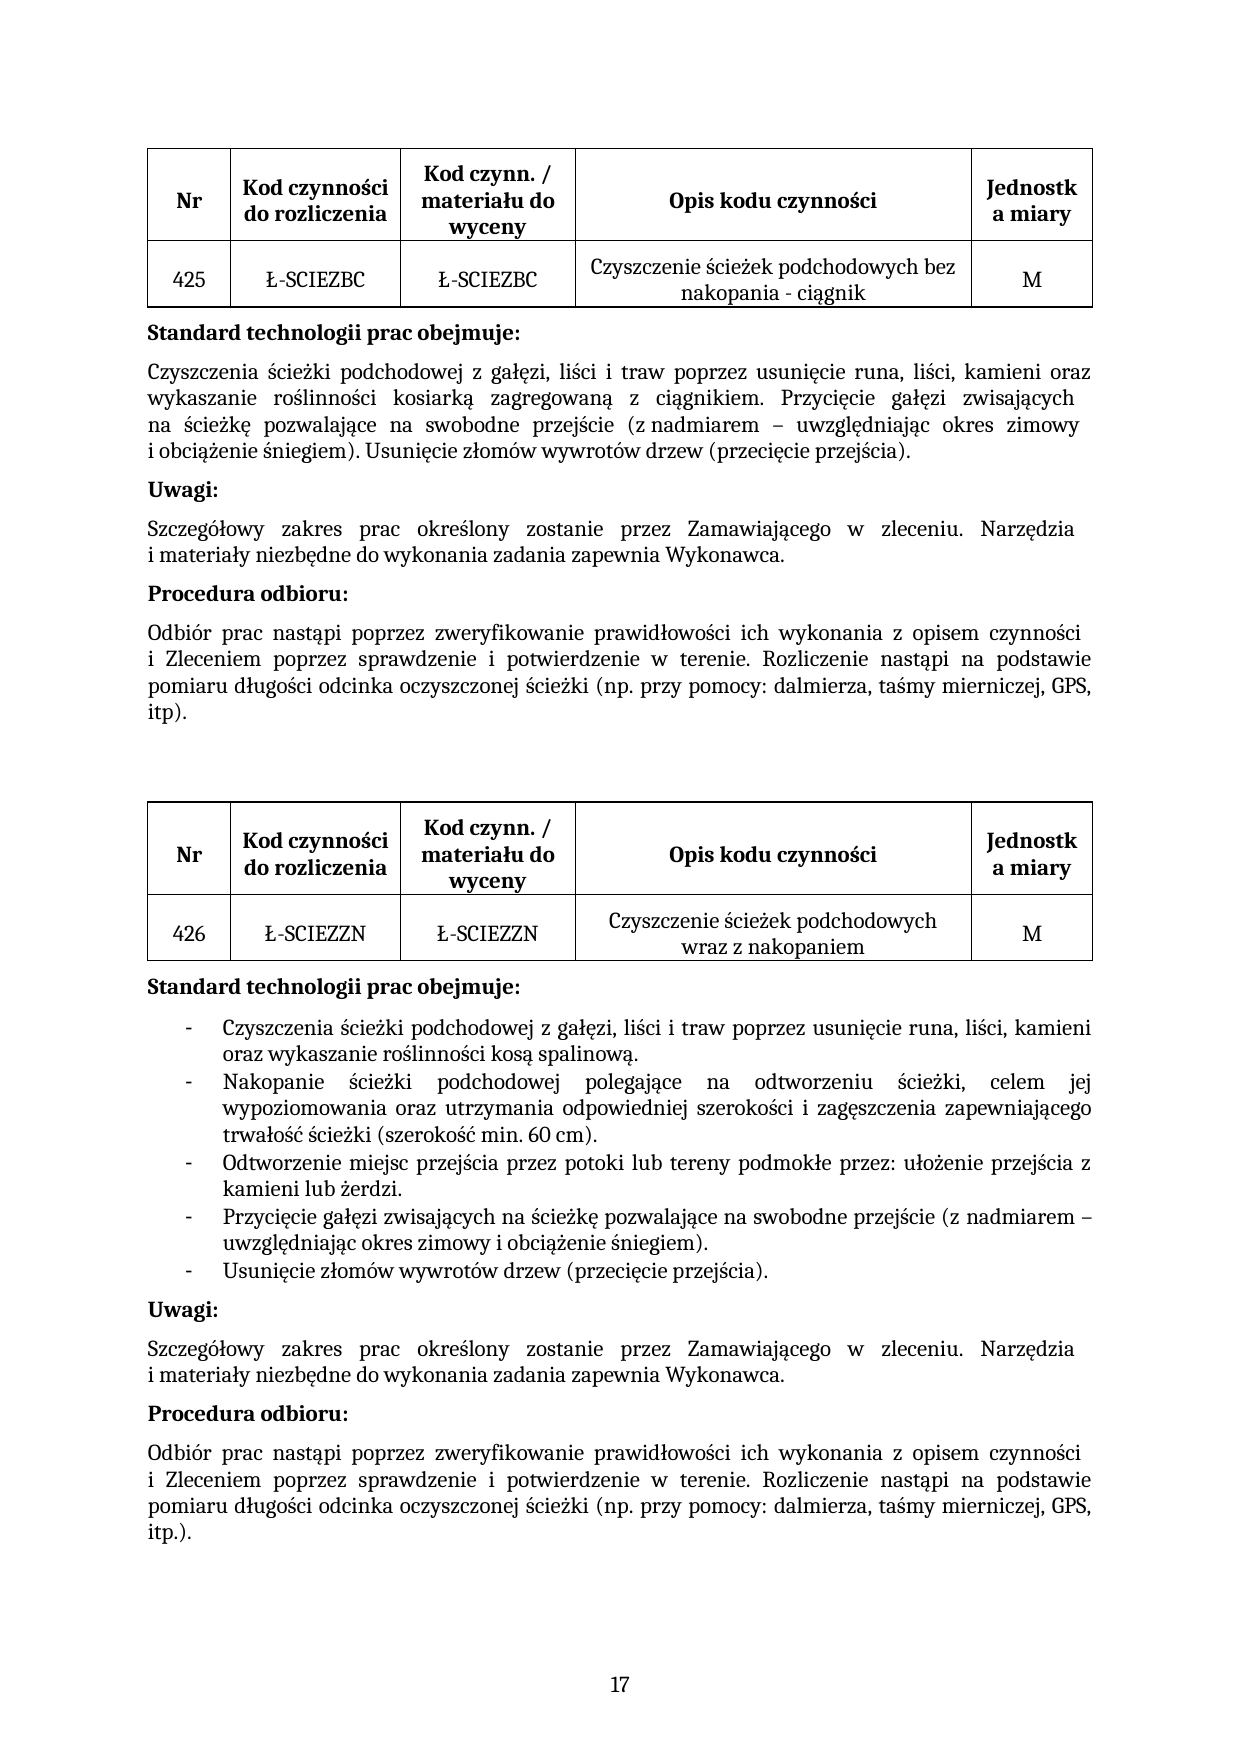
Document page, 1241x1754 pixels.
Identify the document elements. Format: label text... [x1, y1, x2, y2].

table_header Opis kodu czynności [576, 149, 971, 240]
table_header Jednostka miary [972, 803, 1092, 894]
list Przycięcie gałęzi zwisających na ścieżkę pozwalające na swobodne przejście (z nadmiarem – uwzględniając okres zimowy i obciążenie śniegiem). [185, 1202, 1093, 1257]
table_cell Czyszczenie ścieżek podchodowych wraz z nakopaniem [576, 895, 971, 960]
table_header Opis kodu czynności [576, 803, 971, 894]
table_header Nr [148, 803, 230, 894]
text Odbiór prac nastąpi poprzez zweryfikowanie prawidłowości ich wykonania z opisem czynności i Zleceniem poprzez sprawdzenie i potwierdzenie w terenie. Rozliczenie nastąpi na podstawie pomiaru długości odcinka oczyszczonej ścieżki (np. przy pomocy: dalmierza, taśmy mierniczej, GPS, itp.). [148, 1440, 1093, 1545]
text Uwagi: [148, 1297, 1093, 1323]
text Szczegółowy zakres prac określony zostanie przez Zamawiającego w zleceniu. Narzędzia i materiały niezbędne do wykonania zadania zapewnia Wykonawca. [148, 1336, 1093, 1389]
table_cell Ł-SCIEZBC [401, 241, 575, 306]
table_cell Ł-SCIEZZN [231, 895, 400, 960]
table_header Kod czynności do rozliczenia [231, 149, 400, 240]
table_header Kod czynności do rozliczenia [231, 803, 400, 894]
text Standard technologii prac obejmuje: [148, 320, 1093, 346]
table_cell 426 [148, 895, 230, 960]
table_header Nr [148, 149, 230, 240]
list Usunięcie złomów wywrotów drzew (przecięcie przejścia). [185, 1257, 1093, 1284]
text Czyszczenia ścieżki podchodowej z gałęzi, liści i traw poprzez usunięcie runa, liści, kamieni oraz wykaszanie roślinności kosiarką zagregowaną z ciągnikiem. Przycięcie gałęzi zwisających na ścieżkę pozwalające na swobodne przejście (z nadmiarem – uwzględniając okres zimowy i obciążenie śniegiem). Usunięcie złomów wywrotów drzew (przecięcie przejścia). [148, 359, 1093, 464]
table_cell 425 [148, 241, 230, 306]
list Odtworzenie miejsc przejścia przez potoki lub tereny podmokłe przez: ułożenie przejścia z kamieni lub żerdzi. [185, 1148, 1093, 1202]
table_cell Ł-SCIEZZN [401, 895, 575, 960]
table_cell M [972, 895, 1092, 960]
table_cell Czyszczenie ścieżek podchodowych bez nakopania - ciągnik [576, 241, 971, 306]
text Szczegółowy zakres prac określony zostanie przez Zamawiającego w zleceniu. Narzędzia i materiały niezbędne do wykonania zadania zapewnia Wykonawca. [148, 516, 1093, 568]
table_cell Ł-SCIEZBC [231, 241, 400, 306]
table_header Kod czynn. / materiału do wyceny [401, 803, 575, 894]
text Standard technologii prac obejmuje: [148, 974, 1093, 1000]
list Nakopanie ścieżki podchodowej polegające na odtworzeniu ścieżki, celem jej wypoziomowania oraz utrzymania odpowiedniej szerokości i zagęszczenia zapewniającego trwałość ścieżki (szerokość min. 60 cm). [185, 1067, 1093, 1148]
text Odbiór prac nastąpi poprzez zweryfikowanie prawidłowości ich wykonania z opisem czynności i Zleceniem poprzez sprawdzenie i potwierdzenie w terenie. Rozliczenie nastąpi na podstawie pomiaru długości odcinka oczyszczonej ścieżki (np. przy pomocy: dalmierza, taśmy mierniczej, GPS, itp). [148, 620, 1093, 725]
text Procedura odbioru: [148, 581, 1093, 607]
text Uwagi: [148, 477, 1093, 503]
table_header Jednostka miary [972, 149, 1092, 240]
list Czyszczenia ścieżki podchodowej z gałęzi, liści i traw poprzez usunięcie runa, liści, kamieni oraz wykaszanie roślinności kosą spalinową. [185, 1013, 1093, 1067]
table_header Kod czynn. / materiału do wyceny [401, 149, 575, 240]
text Procedura odbioru: [148, 1401, 1093, 1427]
table_cell M [972, 241, 1092, 306]
